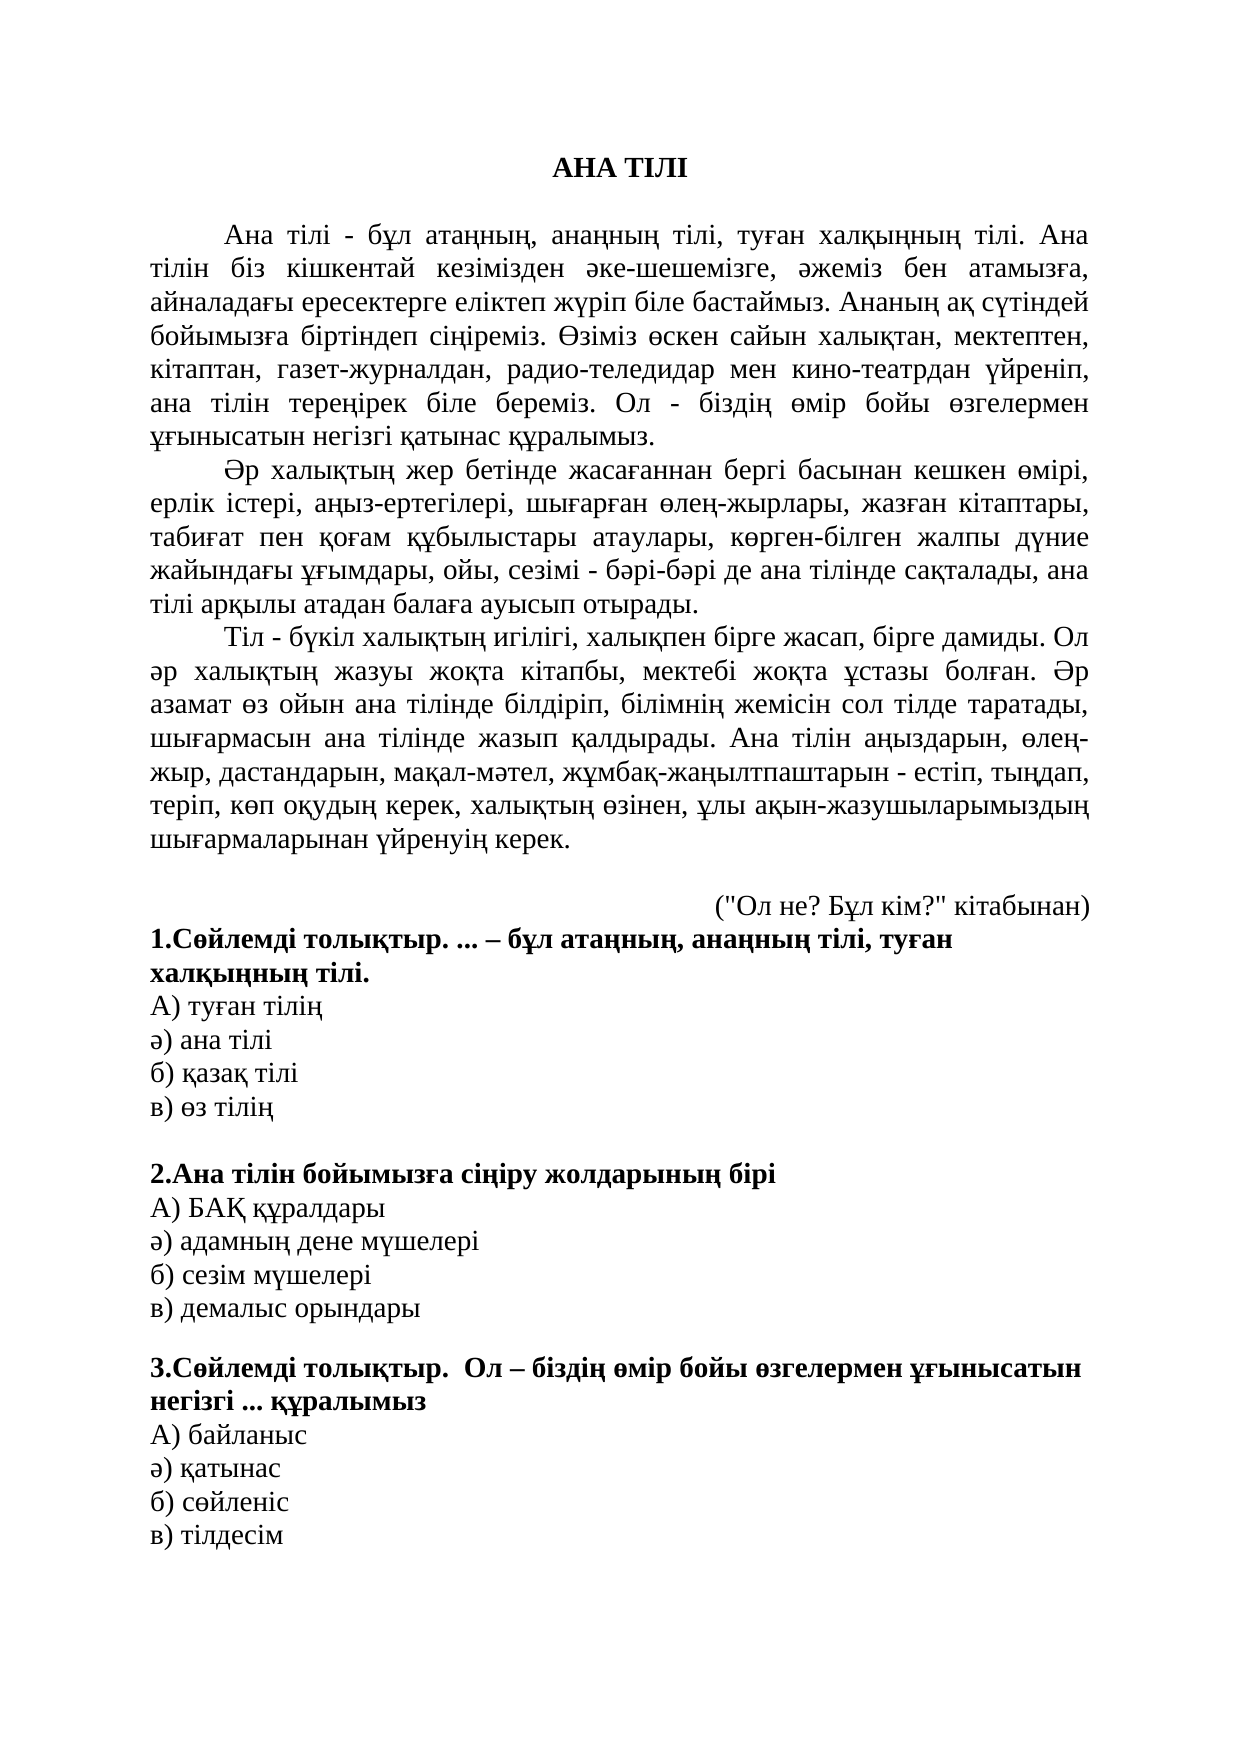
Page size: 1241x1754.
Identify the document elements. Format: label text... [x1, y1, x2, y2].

text Әр халықтың жер бетінде жасағаннан бергі басынан кешкен өмірі, ерлік істері, аңыз-ертегілері, шығарған өлең-жырлары, жазған кітаптары, табиғат пен қоғам құбылыстары атаулары, көрген-білген жалпы дүние жайындағы ұғымдары, ойы, сезімі - бәрі-бәрі де ана тілінде сақталады, ана тілі арқылы атадан балаға ауысып отырады. [150, 452, 1090, 619]
text в) демалыс орындары [150, 1290, 1090, 1324]
text б) сезім мүшелері [150, 1257, 1090, 1290]
text 2.Ана тілін бойымызға сіңіру жолдарының бірі [150, 1156, 1090, 1190]
text А) БАҚ құралдары [150, 1190, 1090, 1223]
text АНА ТІЛІ [150, 150, 1090, 183]
text ә) ана тілі [150, 1022, 1090, 1056]
text А) байланыс [150, 1417, 1090, 1450]
text А) туған тілің [150, 988, 1090, 1022]
text ("Ол не? Бұл кім?" кітабынан) [150, 888, 1090, 921]
text б) сөйленіс [150, 1484, 1090, 1517]
text в) тілдесім [150, 1517, 1090, 1551]
text ә) қатынас [150, 1450, 1090, 1484]
text б) қазақ тілі [150, 1056, 1090, 1089]
text Ана тілі - бұл атаңның, анаңның тілі, туған халқыңның тілі. Ана тілін біз кішкентай кезімізден әке-шешемізге, әжеміз бен атамызға, айналадағы ересектерге еліктеп жүріп біле бастаймыз. Ананың ақ сүтіндей бойымызға біртіндеп сіңіреміз. Өзіміз өскен сайын халықтан, мектептен, кітаптан, газет-журналдан, радио-теледидар мен кино-театрдан үйреніп, ана тілін тереңірек біле береміз. Ол - біздің өмір бойы өзгелермен ұғынысатын негізгі қатынас құралымыз. [150, 217, 1090, 452]
text Тіл - бүкіл халықтың игілігі, халықпен бірге жасап, бірге дамиды. Ол әр халықтың жазуы жоқта кітапбы, мектебі жоқта ұстазы болған. Әр азамат өз ойын ана тілінде білдіріп, білімнің жемісін сол тілде таратады, шығармасын ана тілінде жазып қалдырады. Ана тілін аңыздарын, өлең-жыр, дастандарын, мақал-мәтел, жұмбақ-жаңылтпаштарын - естіп, тыңдап, теріп, көп оқудың керек, халықтың өзінен, ұлы ақын-жазушыларымыздың шығармаларынан үйренуің керек. [150, 619, 1090, 854]
text ә) адамның дене мүшелері [150, 1223, 1090, 1257]
text 3.Сөйлемді толықтыр. Ол – біздің өмір бойы өзгелермен ұғынысатын негізгі ... құралымыз [150, 1350, 1090, 1417]
text 1.Сөйлемді толықтыр. ... – бұл атаңның, анаңның тілі, туған халқыңның тілі. [150, 921, 1090, 988]
text в) өз тілің [150, 1089, 1090, 1123]
